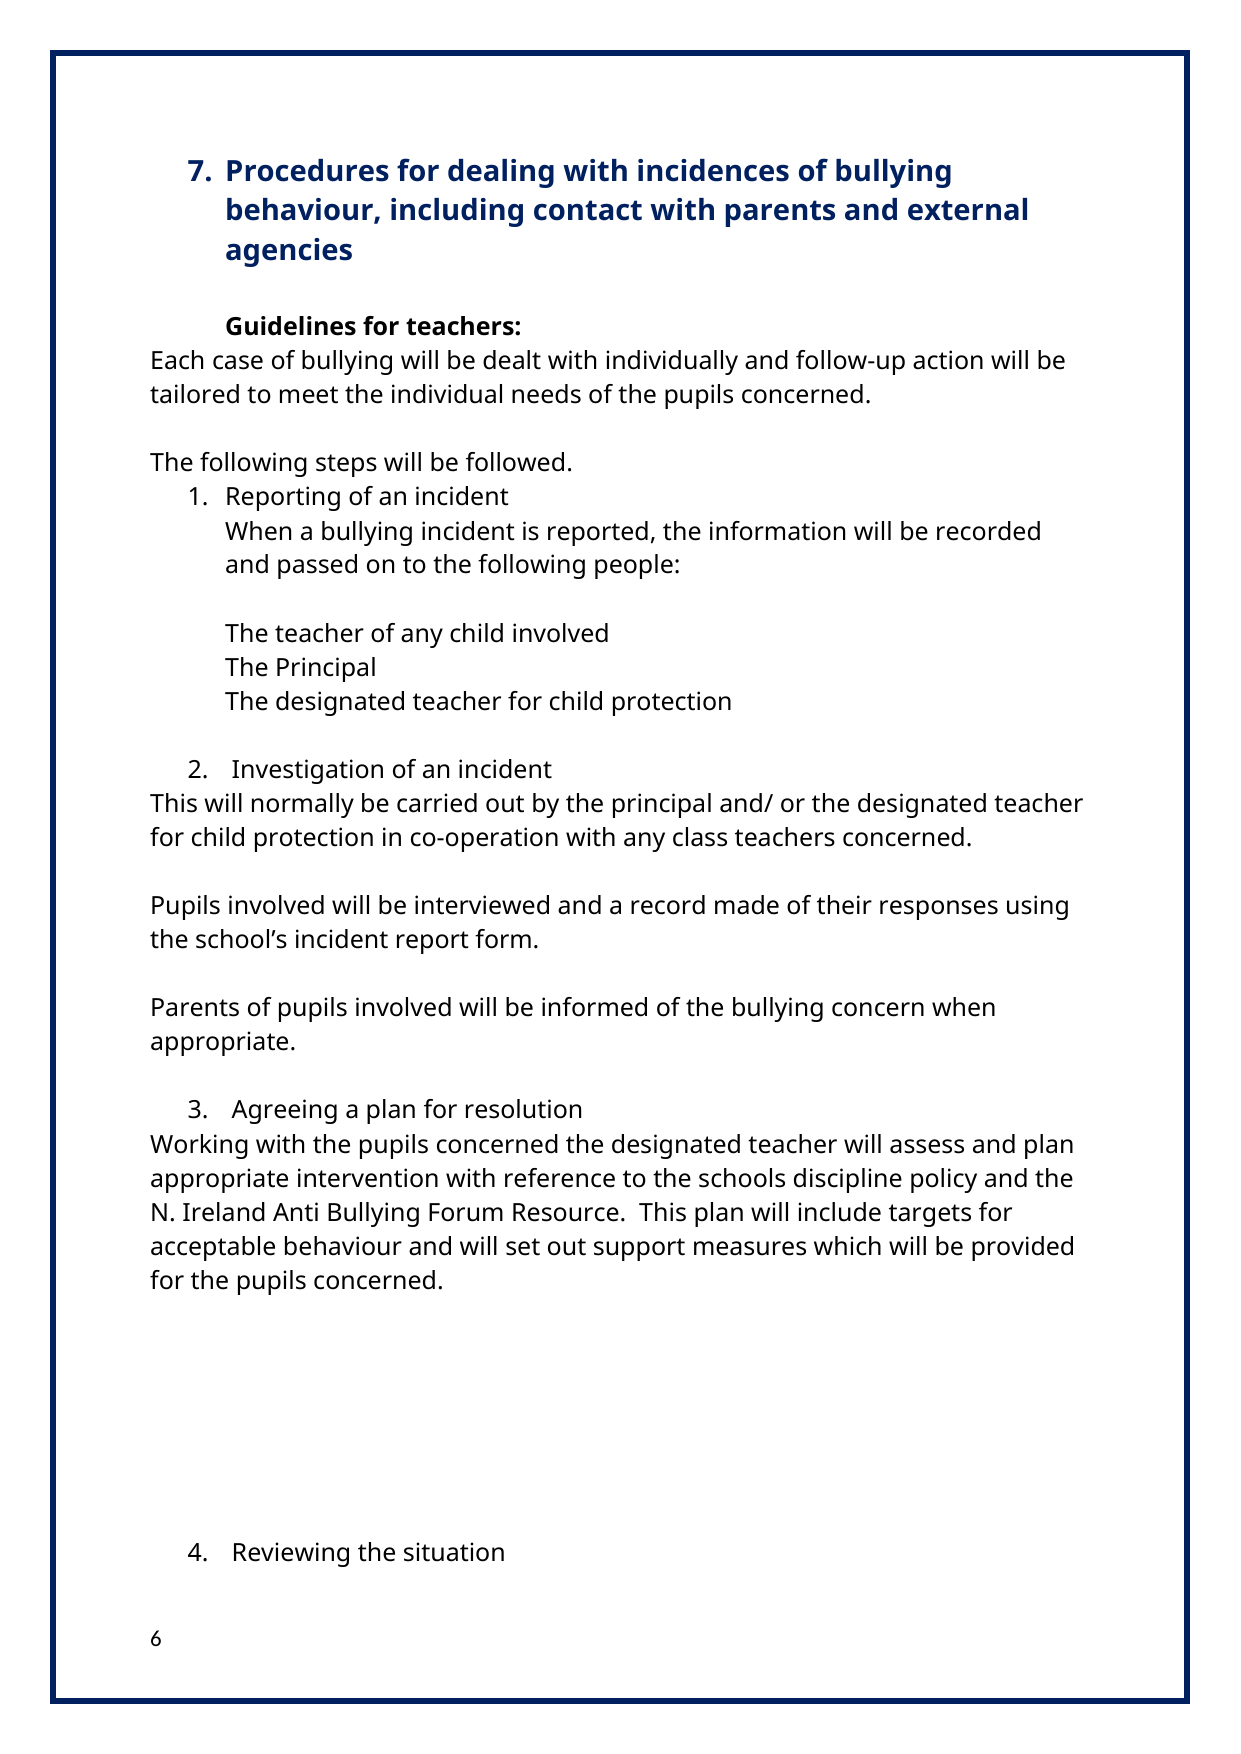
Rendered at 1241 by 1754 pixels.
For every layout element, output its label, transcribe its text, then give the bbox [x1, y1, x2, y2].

list The designated teacher for child protection [225, 683, 1090, 717]
list Investigation of an incident [187, 752, 1090, 786]
list Procedures for dealing with incidences of bullying behaviour, including contact with parents and external agencies [187, 150, 1090, 269]
list Reporting of an incident [187, 479, 1090, 513]
list When a bullying incident is reported, the information will be recorded and passed on to the following people: [225, 513, 1090, 581]
list Guidelines for teachers: [225, 309, 1090, 343]
text The following steps will be followed. [150, 445, 1090, 479]
text This will normally be carried out by the principal and/ or the designated teacher for child protection in co-operation with any class teachers concerned. [150, 786, 1090, 854]
text Parents of pupils involved will be informed of the bullying concern when appropriate. [150, 990, 1090, 1058]
list The teacher of any child involved [225, 615, 1090, 649]
text Working with the pupils concerned the designated teacher will assess and plan appropriate intervention with reference to the schools discipline policy and the N. Ireland Anti Bullying Forum Resource. This plan will include targets for acceptable behaviour and will set out support measures which will be provided for the pupils concerned. [150, 1126, 1090, 1297]
list Reviewing the situation [187, 1535, 1090, 1569]
list Agreeing a plan for resolution [187, 1092, 1090, 1126]
text Each case of bullying will be dealt with individually and follow-up action will be tailored to meet the individual needs of the pupils concerned. [150, 343, 1090, 411]
list The Principal [225, 649, 1090, 683]
text Pupils involved will be interviewed and a record made of their responses using the school’s incident report form. [150, 888, 1090, 956]
